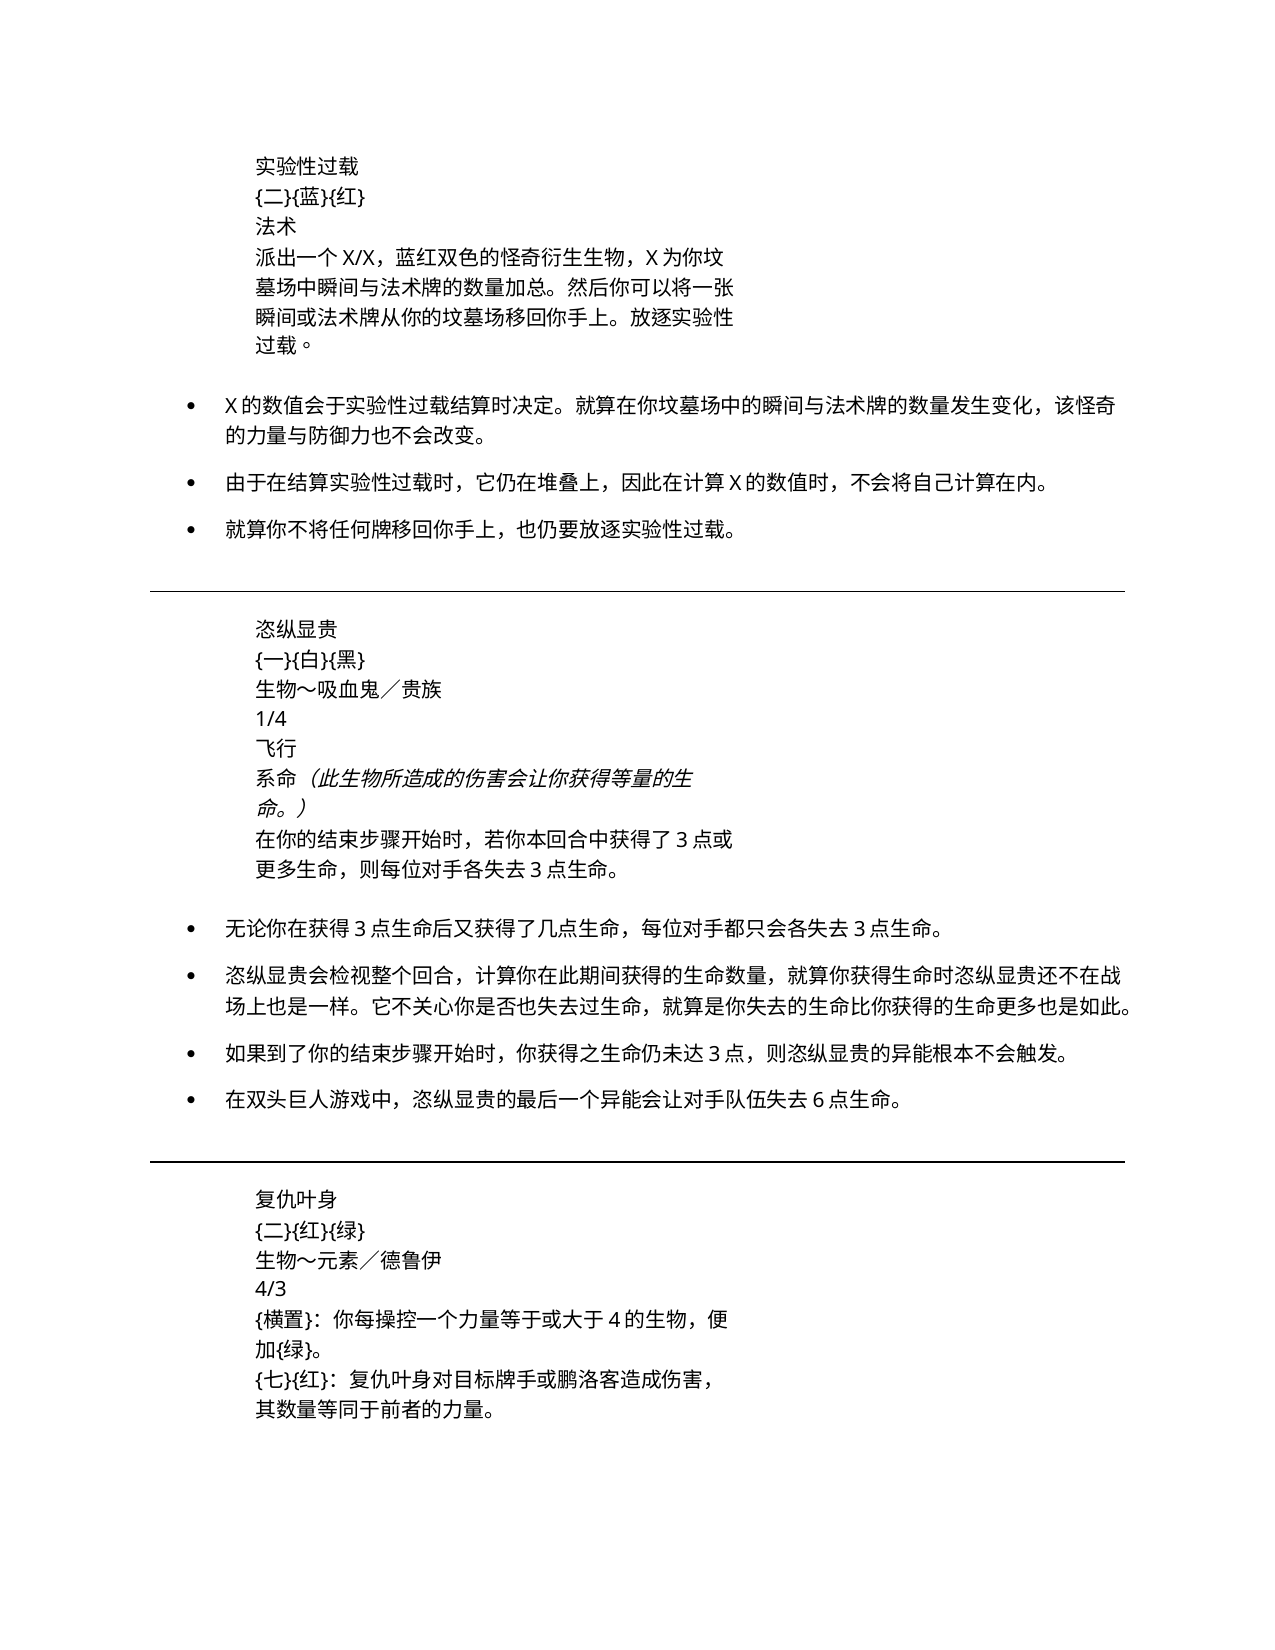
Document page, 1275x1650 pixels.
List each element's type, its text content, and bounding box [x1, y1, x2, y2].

list 如果到了你的结束步骤开始时，你获得之生命仍未达3点，则恣纵显贵的异能根本不会触发。 [187, 1037, 1125, 1067]
list X的数值会于实验性过载结算时决定。就算在你坟墓场中的瞬间与法术牌的数量发生变化，该怪奇的力量与防御力也不会改变。 [187, 389, 1125, 450]
list 在双头巨人游戏中，恣纵显贵的最后一个异能会让对手队伍失去6点生命。 [187, 1084, 1125, 1114]
text 实验性过载 {二}{蓝}{红} 法术 派出一个X/X，蓝红双色的怪奇衍生生物，X为你坟墓场中瞬间与法术牌的数量加总。然后你可以将一张瞬间或法术牌从你的坟墓场移回你手上。放逐实验性过载。 [255, 150, 735, 360]
text 复仇叶身 {二}{红}{绿} 生物～元素／德鲁伊 4/3 {横置}：你每操控一个力量等于或大于4的生物，便加{绿}。 {七}{红}：复仇叶身对目标牌手或鹏洛客造成伤害，其数量等同于前者的力量。 [255, 1184, 735, 1424]
list 恣纵显贵会检视整个回合，计算你在此期间获得的生命数量，就算你获得生命时恣纵显贵还不在战场上也是一样。它不关心你是否也失去过生命，就算是你失去的生命比你获得的生命更多也是如此。 [187, 960, 1125, 1020]
list 无论你在获得3点生命后又获得了几点生命，每位对手都只会各失去3点生命。 [187, 913, 1125, 943]
text 恣纵显贵 {一}{白}{黑} 生物～吸血鬼／贵族 1/4 飞行 系命（此生物所造成的伤害会让你获得等量的生命。） 在你的结束步骤开始时，若你本回合中获得了3点或更多生命，则每位对手各失去3点生命。 [255, 613, 735, 883]
list 由于在结算实验性过载时，它仍在堆叠上，因此在计算X的数值时，不会将自己计算在内。 [187, 466, 1125, 497]
list 就算你不将任何牌移回你手上，也仍要放逐实验性过载。 [187, 513, 1125, 543]
